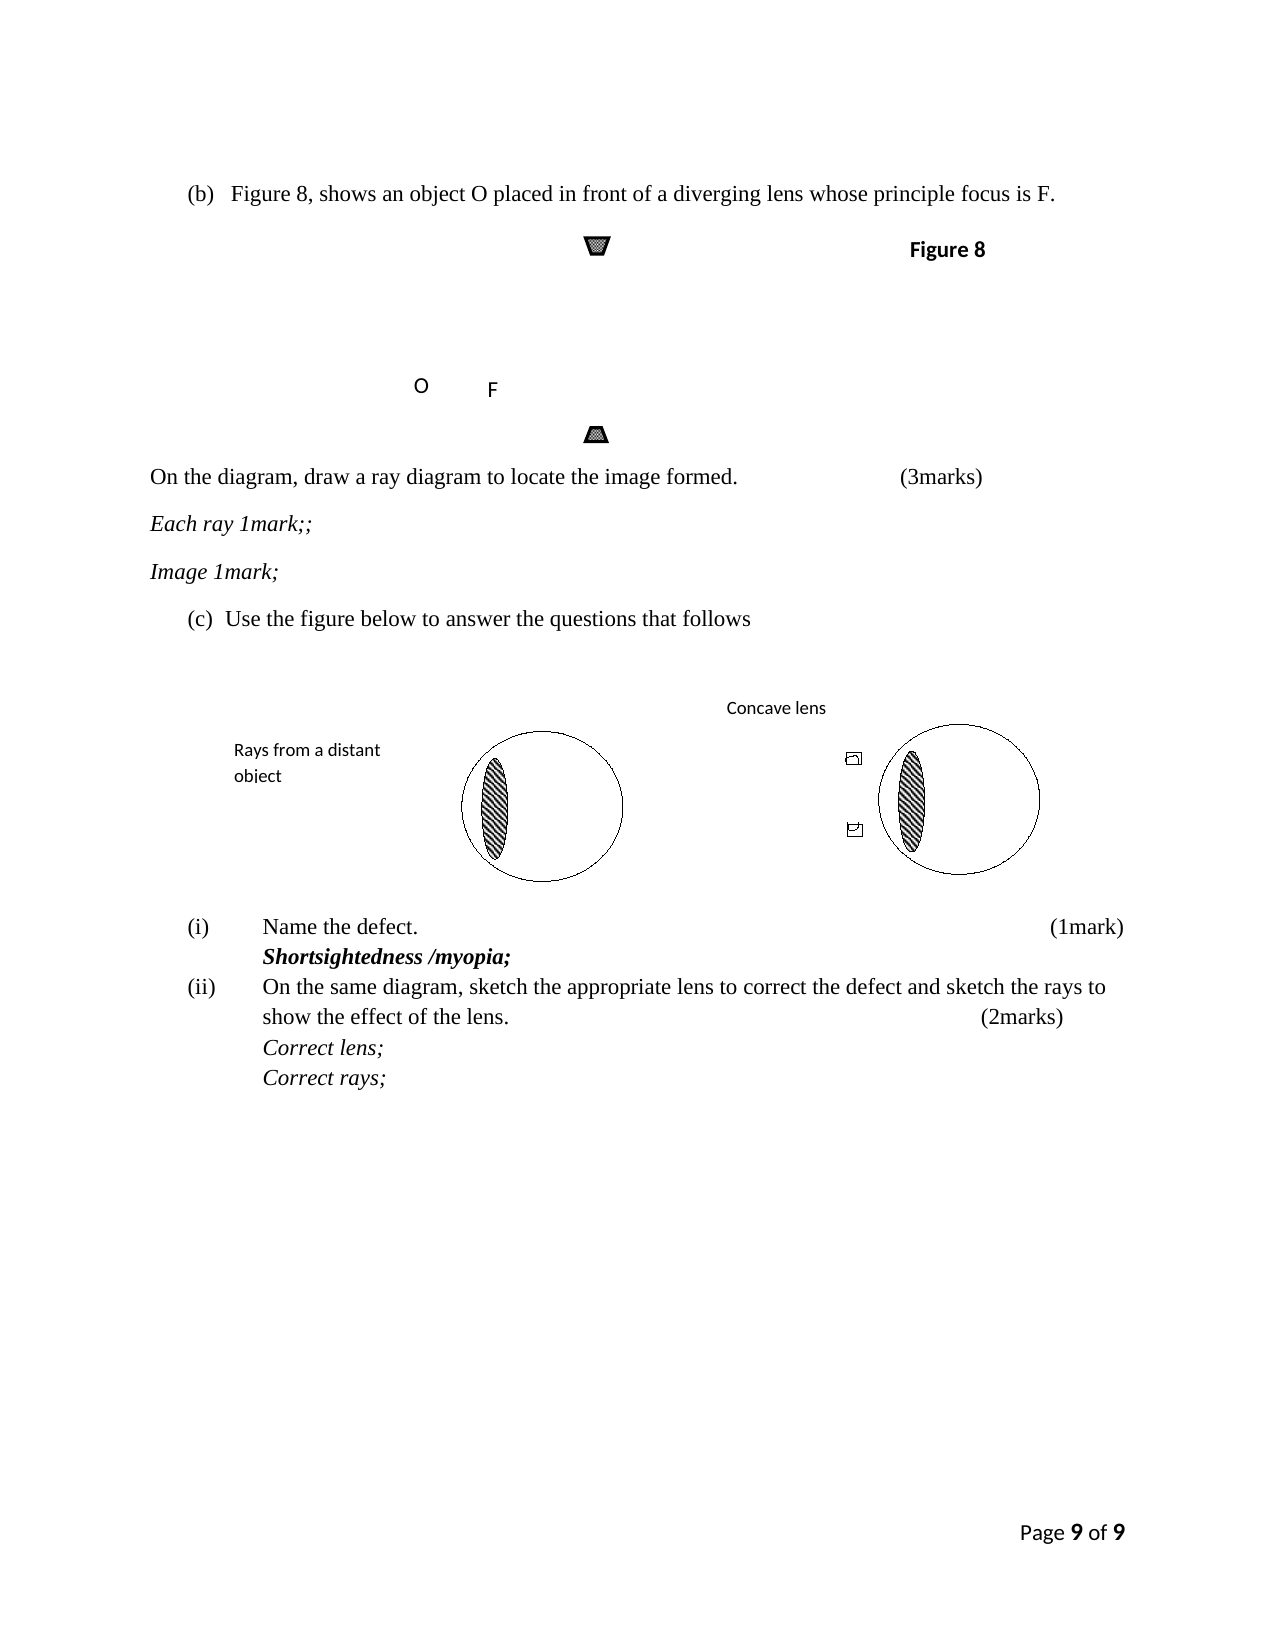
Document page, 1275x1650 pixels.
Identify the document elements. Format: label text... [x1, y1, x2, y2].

picture [589, 240, 605, 252]
picture [481, 758, 508, 859]
text Image 1mark; [150, 558, 1125, 584]
picture [589, 430, 604, 440]
list Use the figure below to answer the questions that follows [187, 605, 1125, 631]
list Name the defect. (1mark) [187, 913, 1125, 939]
text Each ray 1mark;; [150, 511, 1125, 537]
text On the diagram, draw a ray diagram to locate the image formed. (3marks) [150, 463, 1125, 490]
picture [898, 752, 925, 851]
list Figure 8, shows an object O placed in front of a diverging lens whose principle focus is F. [187, 180, 1125, 207]
list Correct lens; [262, 1034, 1125, 1060]
list On the same diagram, sketch the appropriate lens to correct the defect and sketch the rays to show the effect of the lens. (2marks) [187, 973, 1125, 1030]
list Correct rays; [262, 1064, 1125, 1090]
list Shortsightedness /myopia; [262, 943, 1125, 969]
